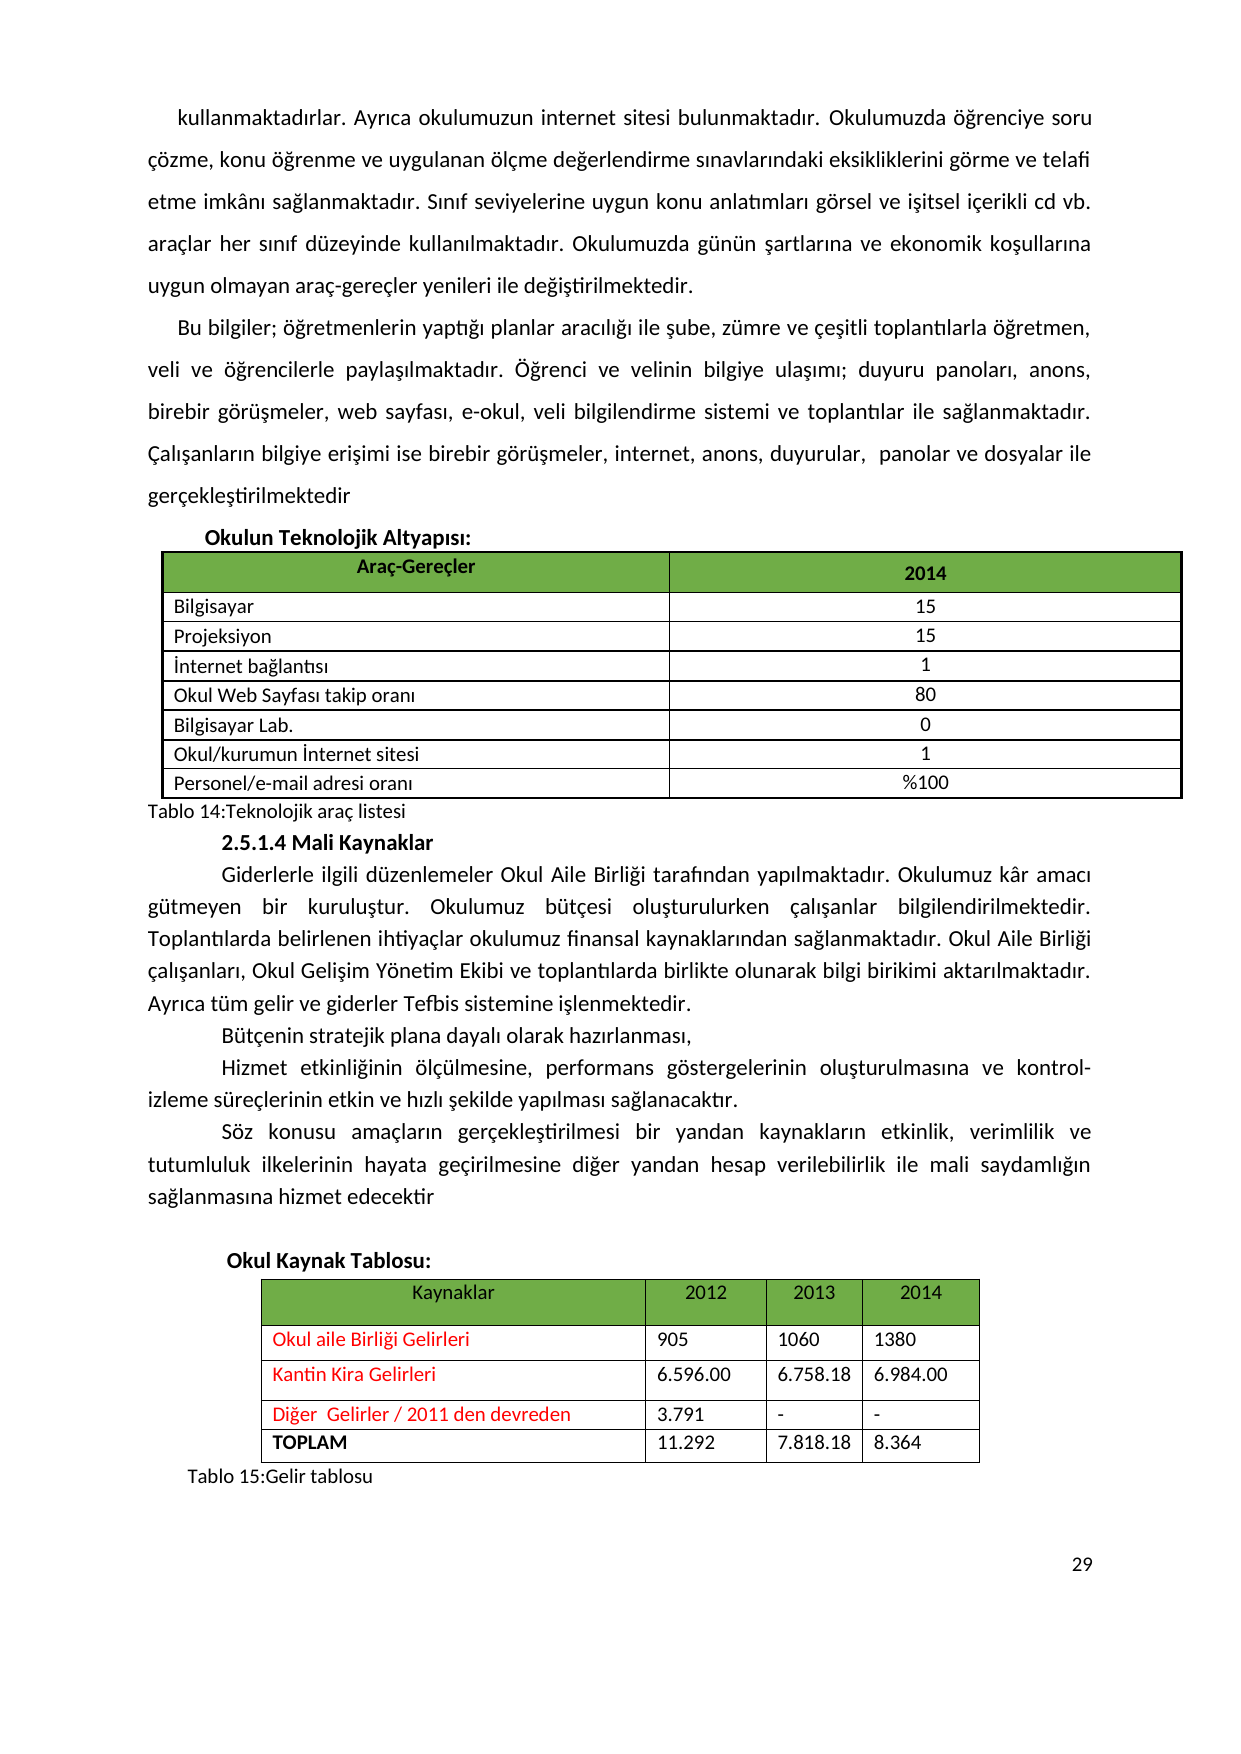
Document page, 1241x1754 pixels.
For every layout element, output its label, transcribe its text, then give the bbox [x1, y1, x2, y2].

table_header 2014 [670, 553, 1180, 592]
table_cell 0 [670, 711, 1180, 739]
table_cell - [767, 1401, 862, 1428]
table_cell 1 [670, 741, 1180, 767]
text Tablo 15:Gelir tablosu [148, 1463, 1093, 1489]
table_cell Diğer Gelirler / 2011 den devreden [262, 1401, 645, 1428]
table_header 2012 [646, 1280, 766, 1325]
text Hizmet etkinliğinin ölçülmesine, performans göstergelerinin oluşturulmasına ve kontrol-izleme süreçlerinin etkin ve hızlı şekilde yapılması sağlanacaktır. [148, 1053, 1093, 1113]
text Tablo 14:Teknolojik araç listesi [148, 799, 1093, 824]
table_cell 15 [670, 593, 1180, 621]
text Okulun Teknolojik Altyapısı: [148, 523, 1093, 551]
text kullanmaktadırlar. Ayrıca okulumuzun internet sitesi bulunmaktadır. Okulumuzda öğrenciye soru çözme, konu öğrenme ve uygulanan ölçme değerlendirme sınavlarındaki eksikliklerini görme ve telafi etme imkânı sağlanmaktadır. Sınıf seviyelerine uygun konu anlatımları görsel ve işitsel içerikli cd vb. araçlar her sınıf düzeyinde kullanılmaktadır. Okulumuzda günün şartlarına ve ekonomik koşullarına uygun olmayan araç-gereçler yenileri ile değiştirilmektedir. [148, 103, 1093, 299]
text Bütçenin stratejik plana dayalı olarak hazırlanması, [148, 1021, 1093, 1049]
table_cell Kantin Kira Gelirleri [262, 1361, 645, 1400]
table_header 2013 [767, 1280, 862, 1325]
table_cell 11.292 [646, 1430, 766, 1462]
text Okul Kaynak Tablosu: [148, 1246, 1093, 1274]
text Giderlerle ilgili düzenlemeler Okul Aile Birliği tarafından yapılmaktadır. Okulumuz kâr amacı gütmeyen bir kuruluştur. Okulumuz bütçesi oluşturulurken çalışanlar bilgilendirilmektedir. Toplantılarda belirlenen ihtiyaçlar okulumuz finansal kaynaklarından sağlanmaktadır. Okul Aile Birliği çalışanları, Okul Gelişim Yönetim Ekibi ve toplantılarda birlikte olunarak bilgi birikimi aktarılmaktadır. Ayrıca tüm gelir ve giderler Tefbis sistemine işlenmektedir. [148, 860, 1093, 1017]
text Söz konusu amaçların gerçekleştirilmesi bir yandan kaynakların etkinlik, verimlilik ve tutumluluk ilkelerinin hayata geçirilmesine diğer yandan hesap verilebilirlik ile mali saydamlığın sağlanmasına hizmet edecektir [148, 1117, 1093, 1210]
table_cell 3.791 [646, 1401, 766, 1428]
table_cell Personel/e-mail adresi oranı [164, 769, 669, 797]
table_cell Projeksiyon [164, 622, 669, 650]
text 29 [148, 1551, 1093, 1577]
table_cell İnternet bağlantısı [164, 652, 669, 680]
table_cell Okul Web Sayfası takip oranı [164, 682, 669, 709]
table_cell 6.596.00 [646, 1361, 766, 1400]
table_cell 1 [670, 652, 1180, 680]
table_cell TOPLAM [262, 1430, 645, 1462]
table_cell Okul aile Birliği Gelirleri [262, 1326, 645, 1360]
table_header Araç-Gereçler [164, 553, 669, 592]
table_cell 15 [670, 622, 1180, 650]
table_cell 6.758.18 [767, 1361, 862, 1400]
table_cell 1060 [767, 1326, 862, 1360]
table_cell 80 [670, 682, 1180, 709]
table_cell Bilgisayar Lab. [164, 711, 669, 739]
table_header 2014 [863, 1280, 979, 1325]
table_header Kaynaklar [262, 1280, 645, 1325]
table_cell Okul/kurumun İnternet sitesi [164, 741, 669, 767]
table_cell - [863, 1401, 979, 1428]
table_cell 1380 [863, 1326, 979, 1360]
table_cell 6.984.00 [863, 1361, 979, 1400]
text 2.5.1.4 Mali Kaynaklar [148, 828, 1093, 856]
text Bu bilgiler; öğretmenlerin yaptığı planlar aracılığı ile şube, zümre ve çeşitli toplantılarla öğretmen, veli ve öğrencilerle paylaşılmaktadır. Öğrenci ve velinin bilgiye ulaşımı; duyuru panoları, anons, birebir görüşmeler, web sayfası, e-okul, veli bilgilendirme sistemi ve toplantılar ile sağlanmaktadır. Çalışanların bilgiye erişimi ise birebir görüşmeler, internet, anons, duyurular, panolar ve dosyalar ile gerçekleştirilmektedir [148, 313, 1093, 509]
table_cell 7.818.18 [767, 1430, 862, 1462]
table_cell %100 [670, 769, 1180, 797]
table_cell Bilgisayar [164, 593, 669, 621]
table_cell 8.364 [863, 1430, 979, 1462]
table_cell 905 [646, 1326, 766, 1360]
